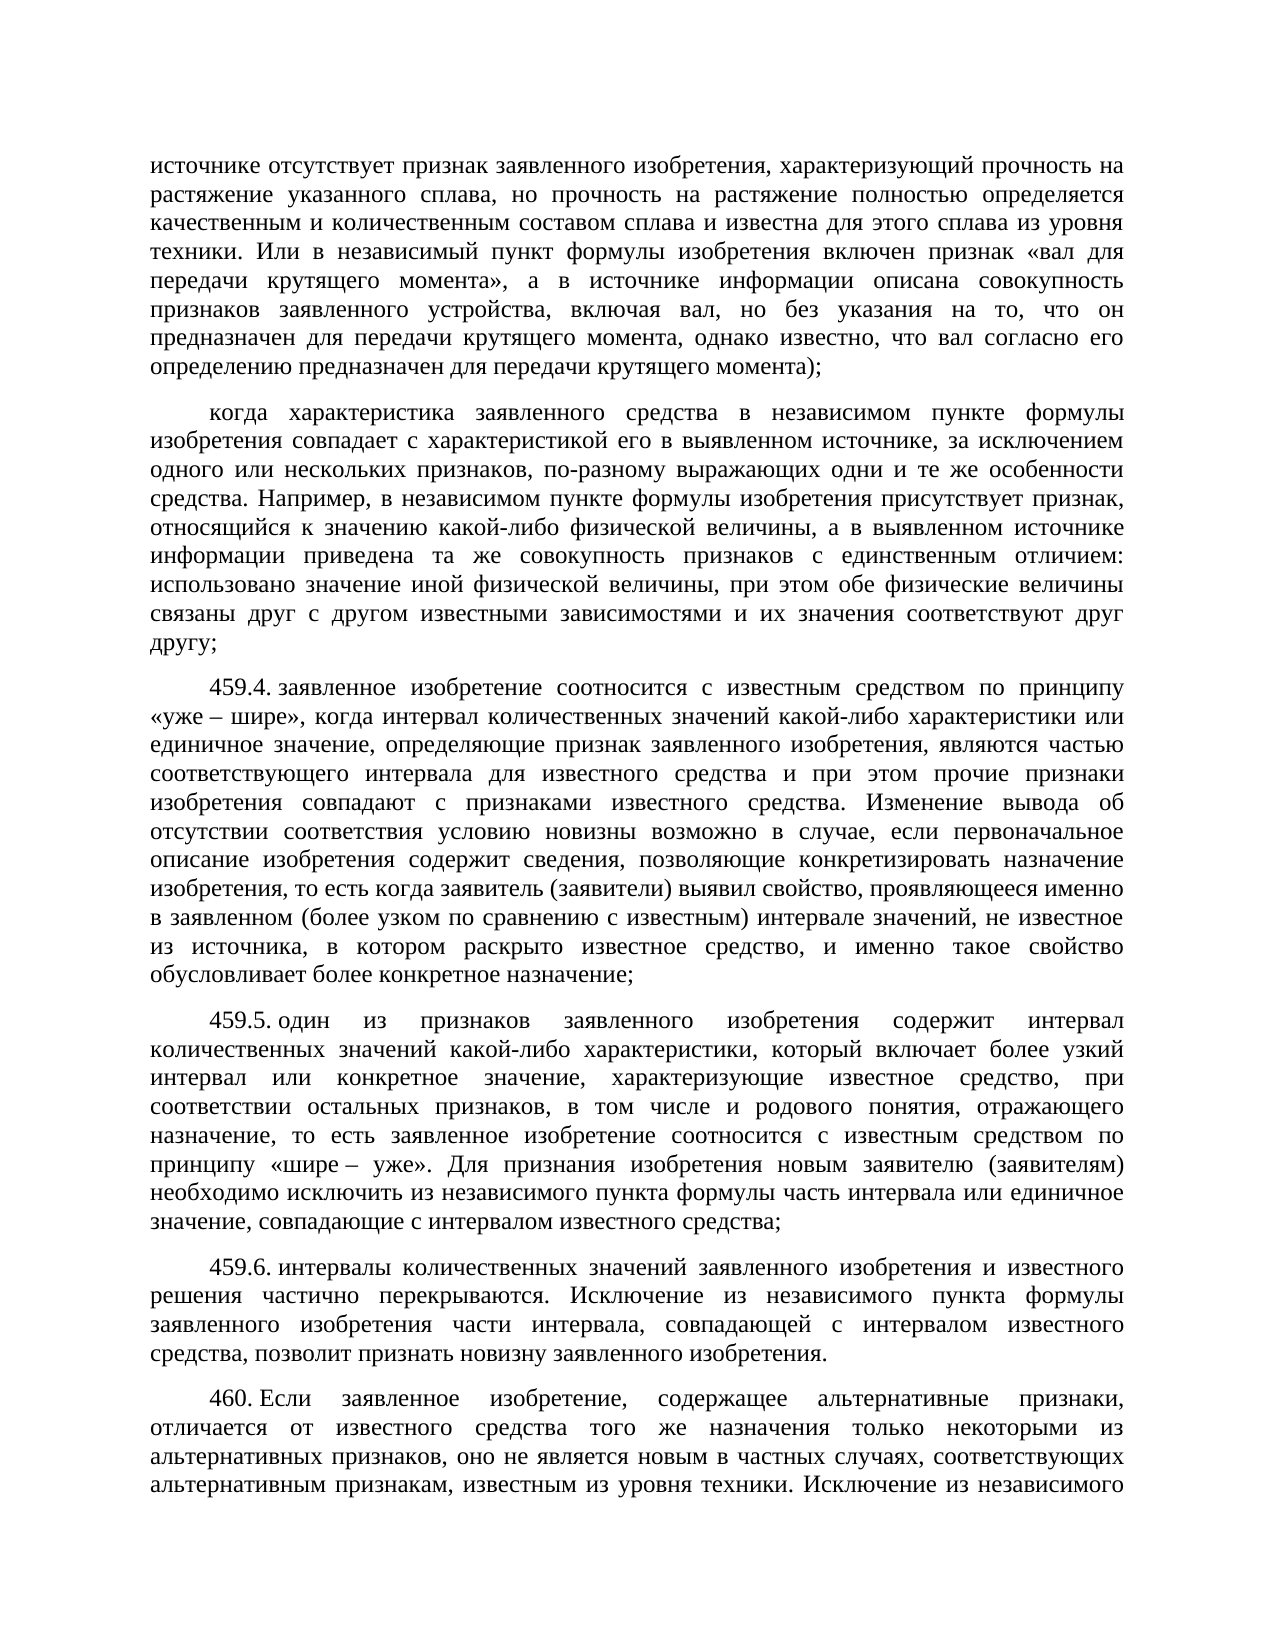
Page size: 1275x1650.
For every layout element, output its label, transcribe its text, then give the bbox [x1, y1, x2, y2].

text когда характеристика заявленного средства в независимом пункте формулы изобретения совпадает с характеристикой его в выявленном источнике, за исключением одного или нескольких признаков, по-разному выражающих одни и те же особенности средства. Например, в независимом пункте формулы изобретения присутствует признак, относящийся к значению какой-либо физической величины, а в выявленном источнике информации приведена та же совокупность признаков с единственным отличием: использовано значение иной физической величины, при этом обе физические величины связаны друг с другом известными зависимостями и их значения соответствуют друг другу; [150, 397, 1125, 655]
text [150, 1383, 1125, 1498]
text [150, 150, 1125, 380]
text 459.5. один из признаков заявленного изобретения содержит интервал количественных значений какой-либо характеристики, который включает более узкий интервал или конкретное значение, характеризующие известное средство, при соответствии остальных признаков, в том числе и родового понятия, отражающего назначение, то есть заявленное изобретение соотносится с известным средством по принципу «шире – уже». Для признания изобретения новым заявителю (заявителям) необходимо исключить из независимого пункта формулы часть интервала или единичное значение, совпадающие с интервалом известного средства; [150, 1005, 1125, 1235]
text 459.4. заявленное изобретение соотносится с известным средством по принципу «уже – шире», когда интервал количественных значений какой-либо характеристики или единичное значение, определяющие признак заявленного изобретения, являются частью соответствующего интервала для известного средства и при этом прочие признаки изобретения совпадают с признаками известного средства. Изменение вывода об отсутствии соответствия условию новизны возможно в случае, если первоначальное описание изобретения содержит сведения, позволяющие конкретизировать назначение изобретения, то есть когда заявитель (заявители) выявил свойство, проявляющееся именно в заявленном (более узком по сравнению с известным) интервале значений, не известное из источника, в котором раскрыто известное средство, и именно такое свойство обусловливает более конкретное назначение; [150, 672, 1125, 988]
text 459.6. интервалы количественных значений заявленного изобретения и известного решения частично перекрываются. Исключение из независимого пункта формулы заявленного изобретения части интервала, совпадающей с интервалом известного средства, позволит признать новизну заявленного изобретения. [150, 1252, 1125, 1367]
